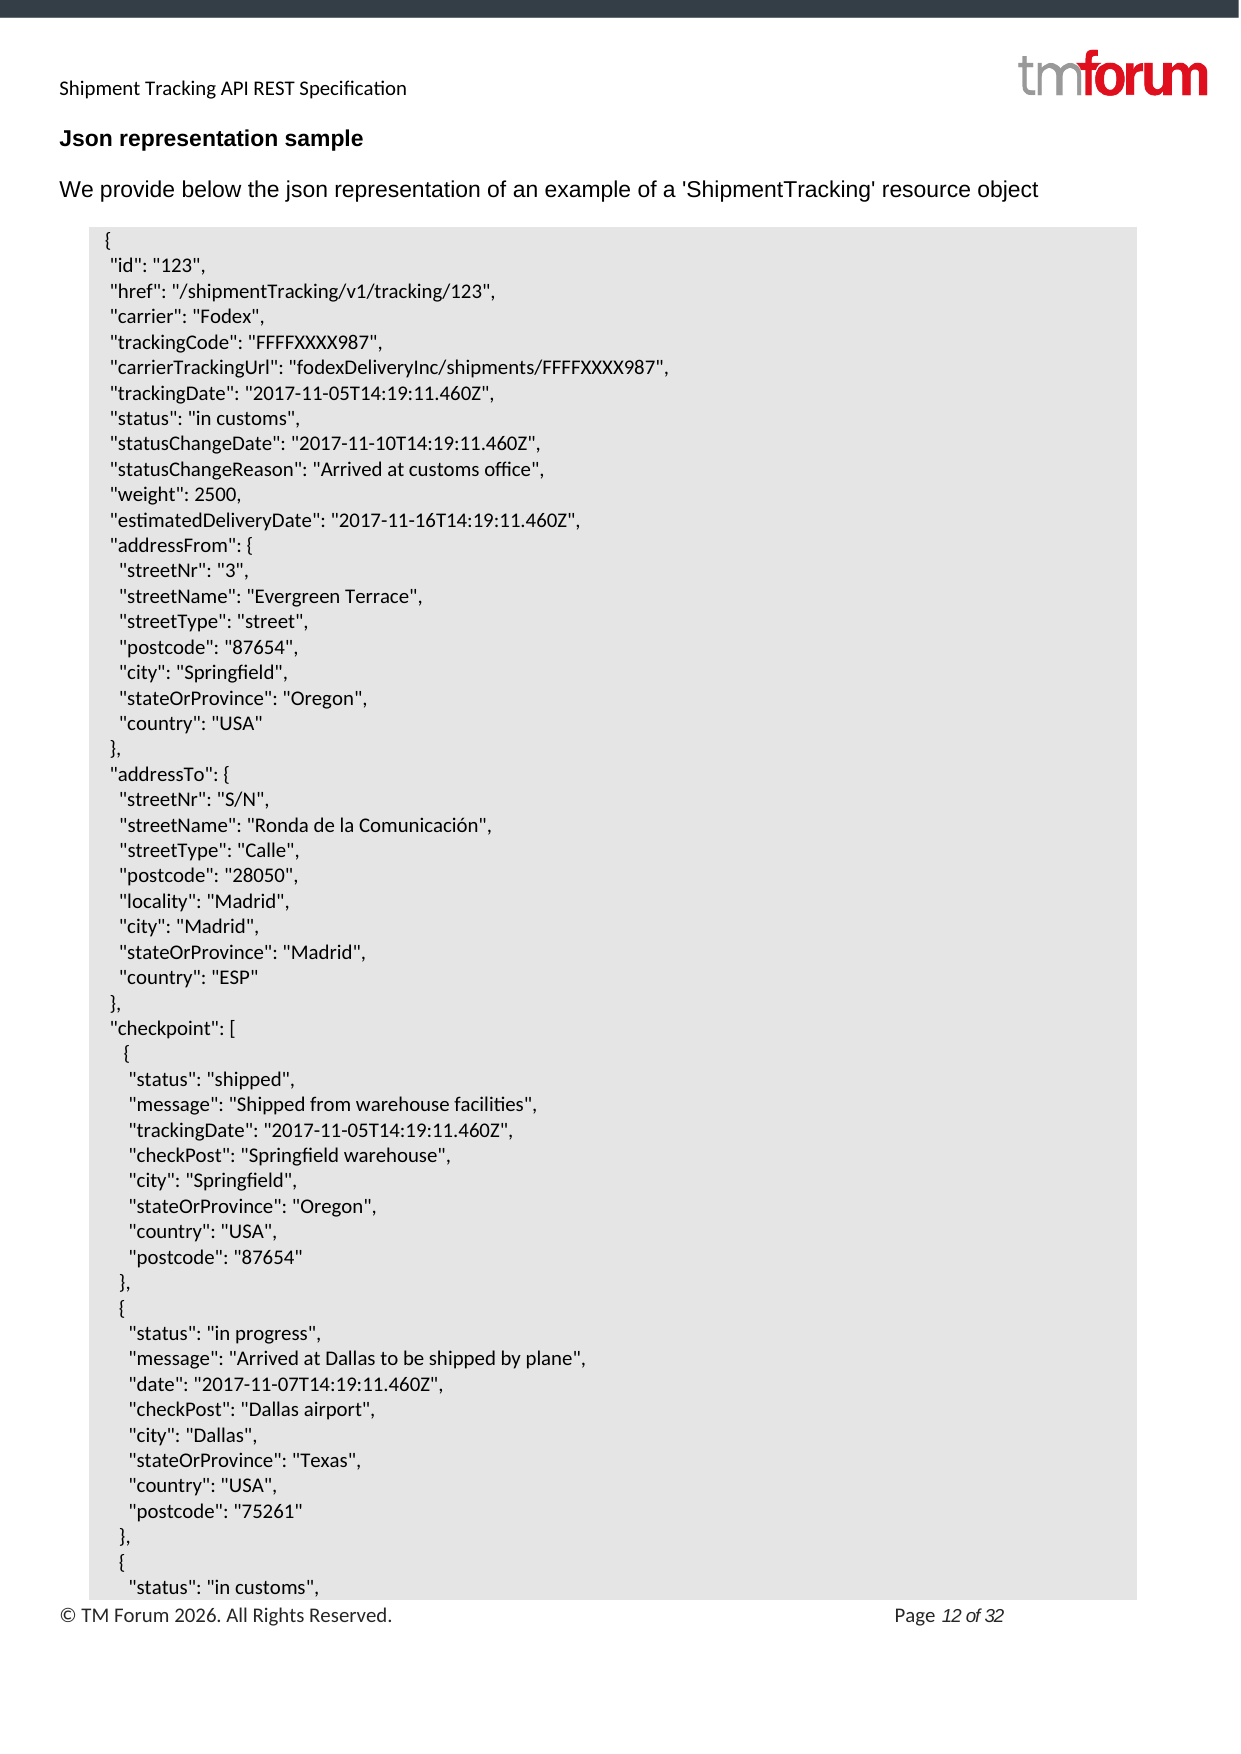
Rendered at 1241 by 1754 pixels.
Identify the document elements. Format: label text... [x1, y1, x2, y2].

picture [0, 0, 1239, 109]
text Json representation sample [59, 125, 1137, 151]
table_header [89, 227, 1137, 1600]
text We provide below the json representation of an example of a 'ShipmentTracking' resource object [59, 176, 1137, 202]
